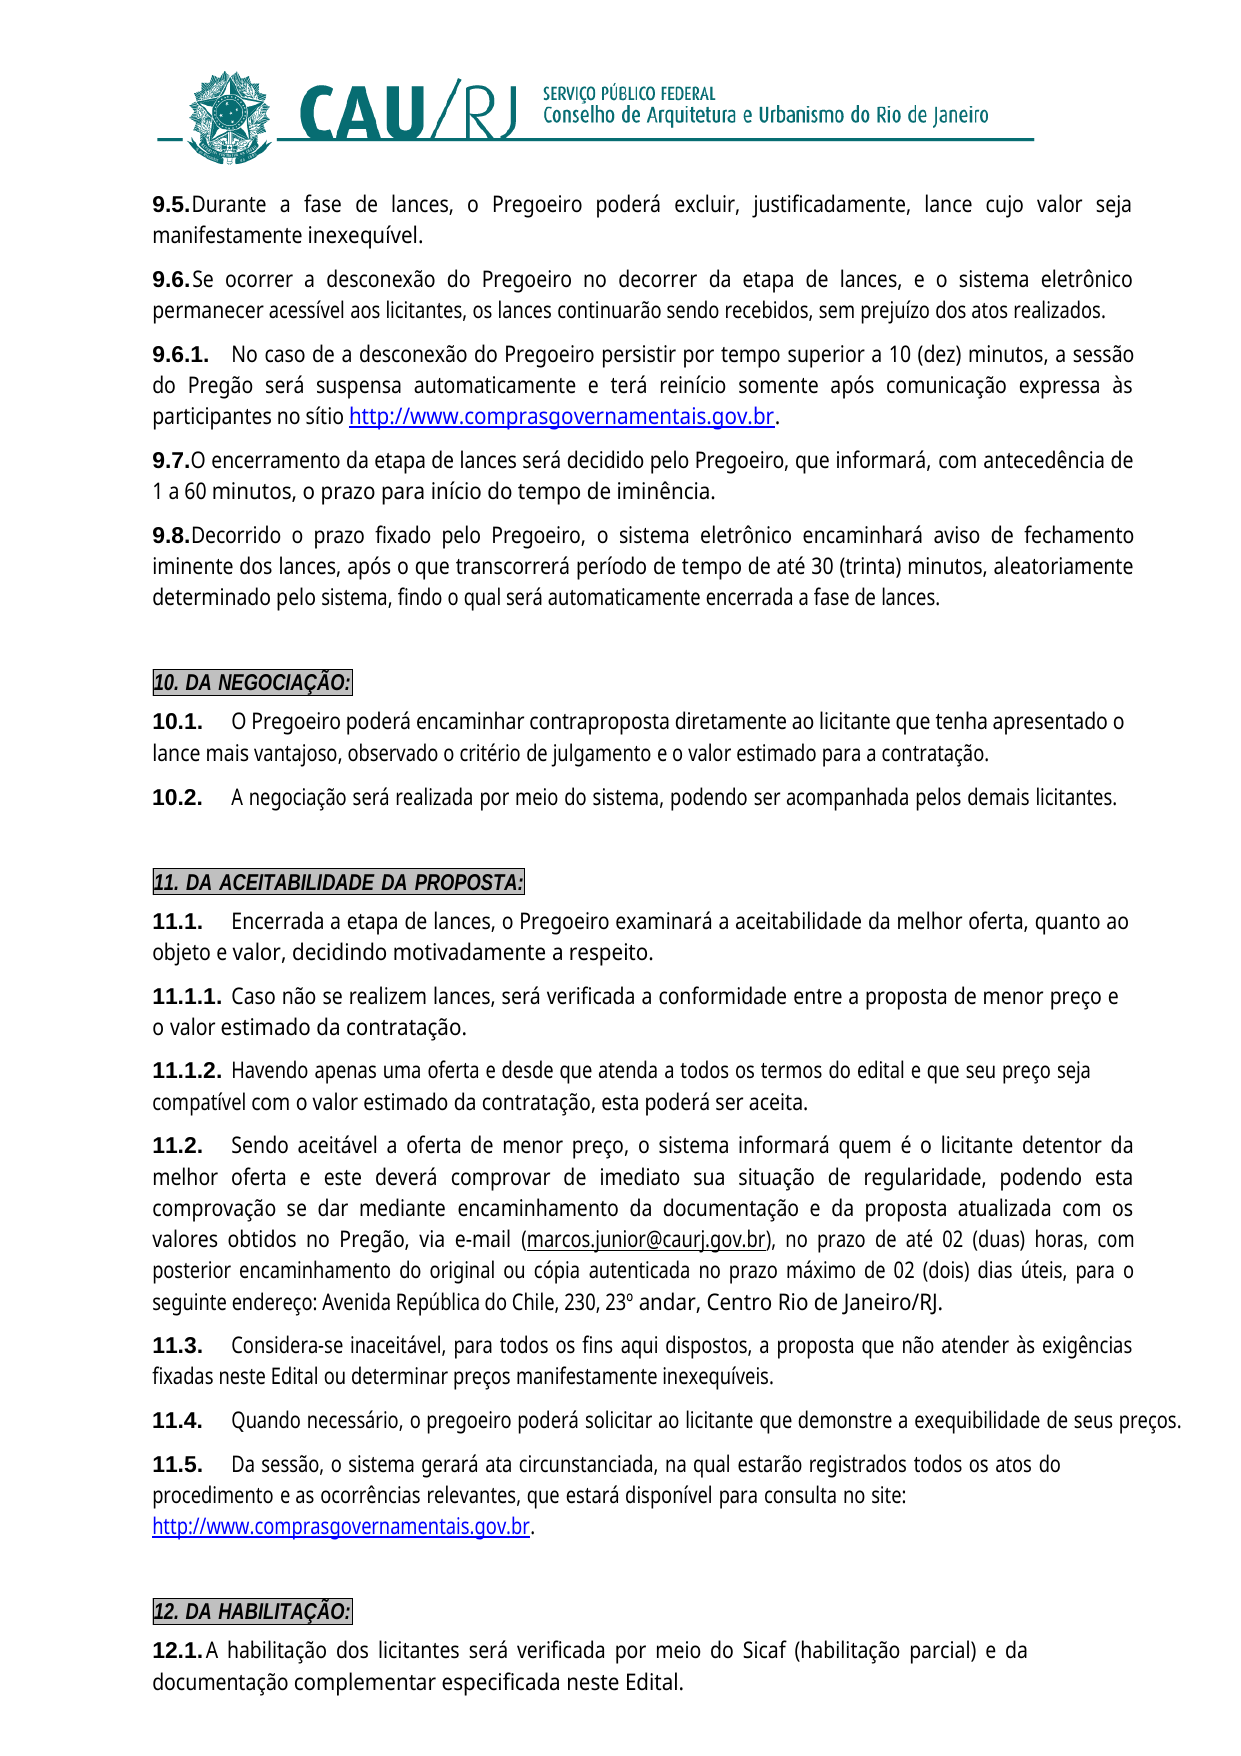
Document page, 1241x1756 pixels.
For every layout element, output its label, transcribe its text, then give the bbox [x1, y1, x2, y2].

list Sendo aceitável a oferta de menor preço, o sistema informará quem é o licitante detentor da melhor oferta e este deverá comprovar de imediato sua situação de regularidade, podendo esta comprovação se dar mediante encaminhamento da documentação e da proposta atualizada com os valores obtidos no Pregão, via e-mail (marcos.junior@caurj.gov.br), no prazo de até 02 (duas) horas, com posterior encaminhamento do original ou cópia autenticada no prazo máximo de 02 (dois) dias úteis, para o seguinte endereço: Avenida República do Chile, 230, 23º andar, Centro Rio de Janeiro/RJ. [152, 1129, 1134, 1317]
list No caso de a desconexão do Pregoeiro persistir por tempo superior a 10 (dez) minutos, a sessão do Pregão será suspensa automaticamente e terá reinício somente após comunicação expressa às participantes no sítio http://www.comprasgovernamentais.gov.br. [152, 338, 1134, 431]
picture [157, 71, 1035, 165]
list A habilitação dos licitantes será verificada por meio do Sicaf (habilitação parcial) e da documentação complementar especificada neste Edital. [152, 1607, 1134, 1697]
list Havendo apenas uma oferta e desde que atenda a todos os termos do edital e que seu preço seja compatível com o valor estimado da contratação, esta poderá ser aceita. [152, 1054, 1134, 1117]
list Se ocorrer a desconexão do Pregoeiro no decorrer da etapa de lances, e o sistema eletrônico permanecer acessível aos licitantes, os lances continuarão sendo recebidos, sem prejuízo dos atos realizados. [152, 263, 1134, 325]
list Da sessão, o sistema gerará ata circunstanciada, na qual estarão registrados todos os atos do procedimento e as ocorrências relevantes, que estará disponível para consulta no site: http://www.comprasgovernamentais.gov.br. [152, 1447, 1134, 1541]
list O encerramento da etapa de lances será decidido pelo Pregoeiro, que informará, com antecedência de 1 a 60 minutos, o prazo para início do tempo de iminência. [152, 444, 1134, 506]
list Considera-se inaceitável, para todos os fins aqui dispostos, a proposta que não atender às exigências fixadas neste Edital ou determinar preços manifestamente inexequíveis. [152, 1329, 1134, 1392]
list A negociação será realizada por meio do sistema, podendo ser acompanhada pelos demais licitantes. [152, 780, 1228, 812]
list Durante a fase de lances, o Pregoeiro poderá excluir, justificadamente, lance cujo valor seja manifestamente inexequível. [152, 188, 1134, 251]
list O Pregoeiro poderá encaminhar contraproposta diretamente ao licitante que tenha apresentado o lance mais vantajoso, observado o critério de julgamento e o valor estimado para a contratação. [152, 678, 1134, 768]
list Decorrido o prazo fixado pelo Pregoeiro, o sistema eletrônico encaminhará aviso de fechamento iminente dos lances, após o que transcorrerá período de tempo de até 30 (trinta) minutos, aleatoriamente determinado pelo sistema, findo o qual será automaticamente encerrada a fase de lances. [152, 519, 1135, 612]
list Quando necessário, o pregoeiro poderá solicitar ao licitante que demonstre a exequibilidade de seus preços. [152, 1404, 1228, 1435]
list Encerrada a etapa de lances, o Pregoeiro examinará a aceitabilidade da melhor oferta, quanto ao objeto e valor, decidindo motivadamente a respeito. [152, 877, 1134, 967]
list Caso não se realizem lances, será verificada a conformidade entre a proposta de menor preço e o valor estimado da contratação. [152, 979, 1134, 1042]
